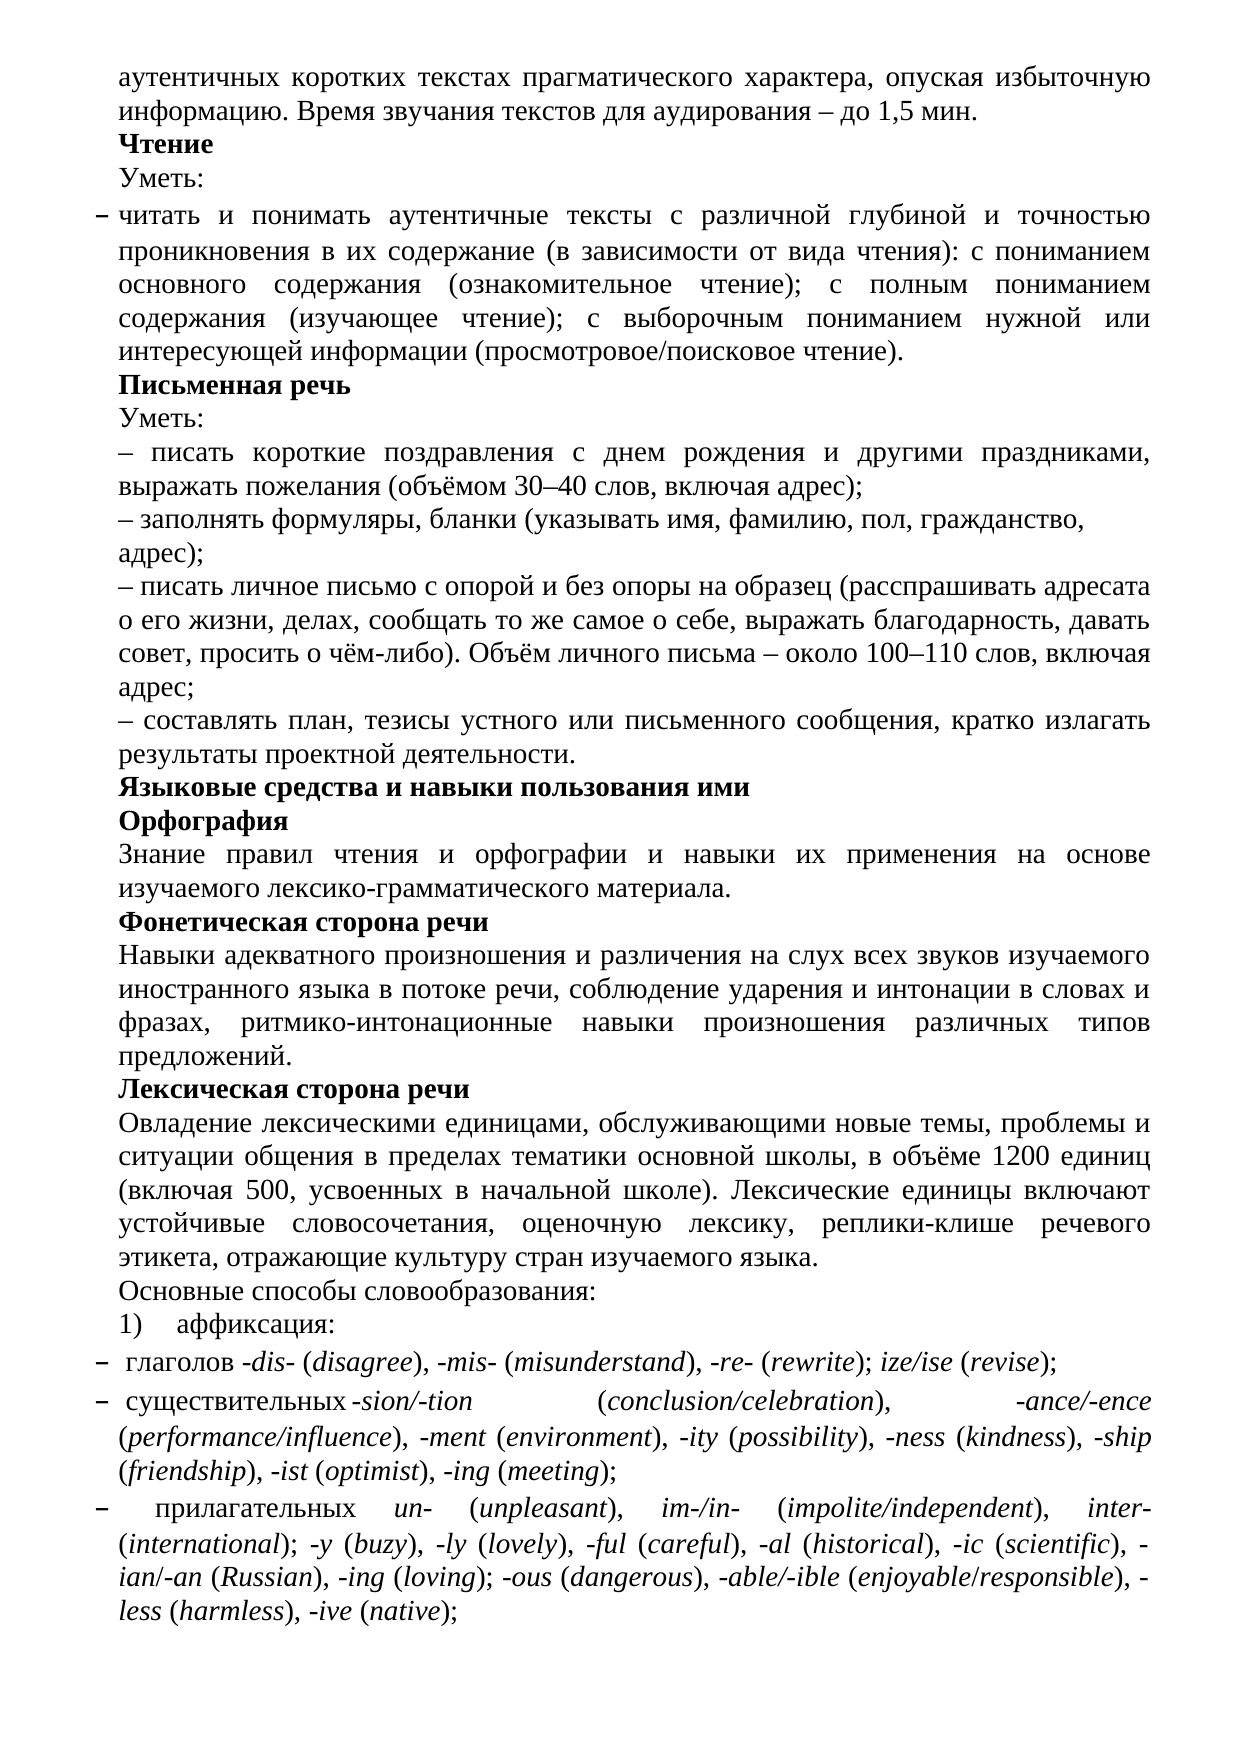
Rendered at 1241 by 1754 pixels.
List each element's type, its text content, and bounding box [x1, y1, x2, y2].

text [118, 59, 1152, 126]
text Фонетическая сторона речи [118, 904, 1152, 937]
list глаголов -dis- (disagree), -mis- (misunderstand), -re- (rewrite); ize/ise (revise); [94, 1340, 1152, 1379]
list прилагательных un- (unpleasant), im-/in- (impolite/independent), inter- (international); -y (buzy), -ly (lovely), -ful (careful), -al (historical), -ic (scientific), -ian/-an (Russian), -ing (loving); -ous (dangerous), -able/-ible (enjoyable/responsible), -less (harmless), -ive (native); [94, 1486, 1152, 1627]
text Навыки адекватного произношения и различения на слух всех звуков изучаемого иностранного языка в потоке речи, соблюдение ударения и интонации в словах и фразах, ритмико-интонационные навыки произношения различных типов предложений. [118, 937, 1152, 1071]
list аффиксация: [118, 1306, 1152, 1340]
text – писать короткие поздравления с днем рождения и другими праздниками, выражать пожелания (объёмом 30–40 слов, включая адрес); [118, 434, 1152, 501]
text – писать личное письмо с опорой и без опоры на образец (расспрашивать адресата о его жизни, делах, сообщать то же самое о себе, выражать благодарность, давать совет, просить о чём-либо). Объём личного письма – около 100–110 слов, включая адрес; [118, 568, 1152, 702]
list существительных -sion/-tion (conclusion/celebration), -ance/-ence (performance/influence), -ment (environment), -ity (possibility), -ness (kindness), -ship (friendship), -ist (optimist), -ing (meeting); [94, 1379, 1152, 1486]
text Основные способы словообразования: [118, 1273, 1152, 1306]
text Языковые средства и навыки пользования ими [118, 769, 1152, 803]
text Лексическая сторона речи [118, 1071, 1152, 1105]
text Овладение лексическими единицами, обслуживающими новые темы, проблемы и ситуации общения в пределах тематики основной школы, в объёме 1200 единиц (включая 500, усвоенных в начальной школе). Лексические единицы включают устойчивые словосочетания, оценочную лексику, реплики-клише речевого этикета, отражающие культуру стран изучаемого языка. [118, 1105, 1152, 1273]
text – заполнять формуляры, бланки (указывать имя, фамилию, пол, гражданство, адрес); [118, 501, 1152, 568]
text – составлять план, тезисы устного или письменного сообщения, кратко излагать результаты проектной деятельности. [118, 702, 1152, 769]
text Орфография [118, 803, 1152, 837]
list читать и понимать аутентичные тексты с различной глубиной и точностью проникновения в их содержание (в зависимости от вида чтения): с пониманием основного содержания (ознакомительное чтение); с полным пониманием содержания (изучающее чтение); с выборочным пониманием нужной или интересующей информации (просмотровое/поисковое чтение). [94, 193, 1152, 367]
text Письменная речь [118, 367, 1152, 401]
text Знание правил чтения и орфографии и навыки их применения на основе изучаемого лексико-грамматического материала. [118, 837, 1152, 904]
text Уметь: [118, 401, 1152, 434]
text Уметь: [118, 160, 1152, 193]
text Чтение [118, 126, 1152, 160]
